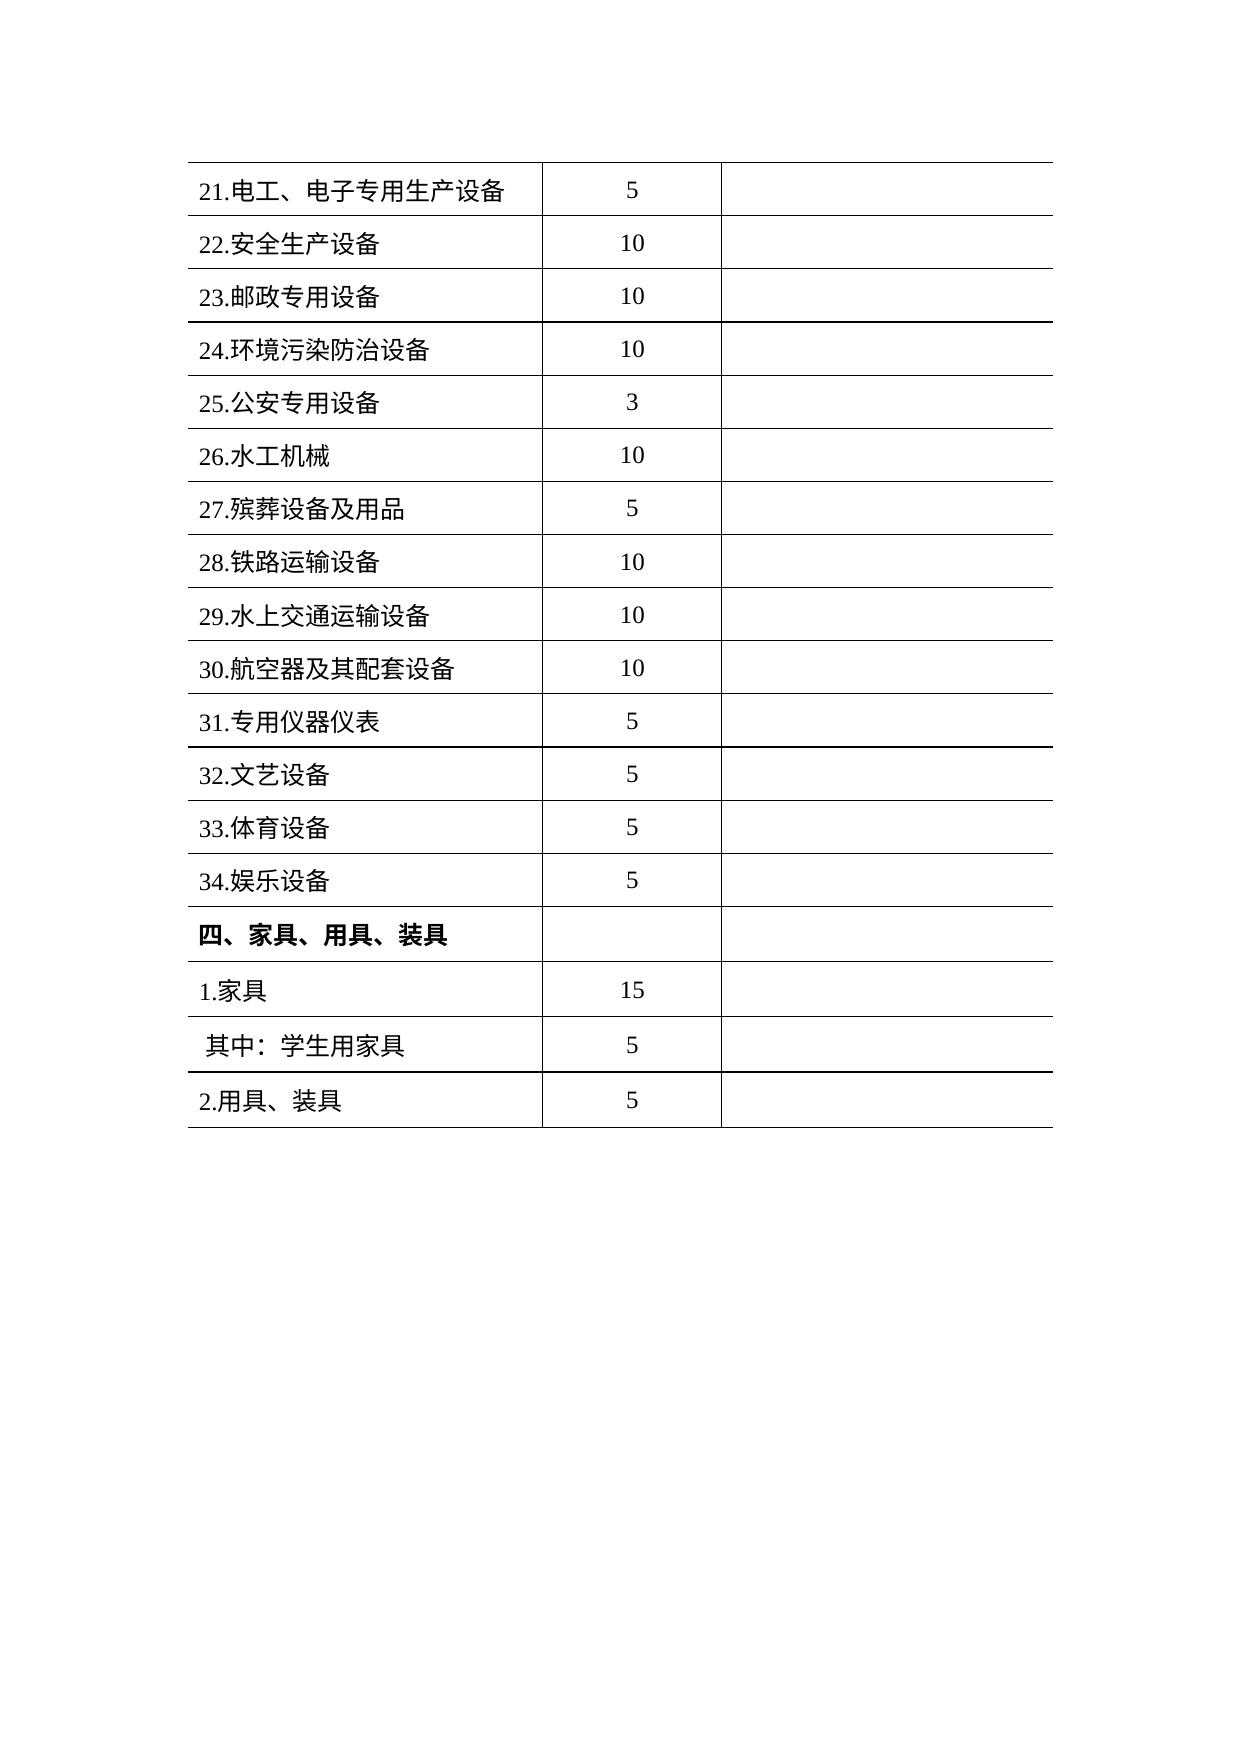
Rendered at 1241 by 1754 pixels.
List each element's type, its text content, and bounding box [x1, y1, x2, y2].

table_cell [722, 376, 1053, 428]
table_cell 3 [543, 376, 721, 428]
table_cell 10 [543, 641, 721, 693]
table_cell 23.邮政专用设备 [188, 269, 542, 321]
table_cell 10 [543, 269, 721, 321]
table_cell 其中：学生用家具 [188, 1017, 542, 1071]
table_cell 2.用具、装具 [188, 1073, 542, 1127]
table_cell 5 [543, 854, 721, 906]
table_cell 34.娱乐设备 [188, 854, 542, 906]
table_cell [722, 216, 1053, 268]
table_cell [722, 482, 1053, 534]
table_cell 21.电工、电子专用生产设备 [188, 163, 542, 215]
table_cell 22.安全生产设备 [188, 216, 542, 268]
table_cell 26.水工机械 [188, 429, 542, 481]
table_cell 31.专用仪器仪表 [188, 694, 542, 746]
table_cell [722, 854, 1053, 906]
table_cell 10 [543, 588, 721, 640]
table_cell [722, 1073, 1053, 1127]
table_cell 33.体育设备 [188, 801, 542, 853]
table_cell [722, 801, 1053, 853]
table_cell 10 [543, 323, 721, 374]
table_cell 5 [543, 1073, 721, 1127]
table_cell 10 [543, 535, 721, 587]
table_cell 5 [543, 482, 721, 534]
table_cell [722, 907, 1053, 961]
table_cell [722, 163, 1053, 215]
table_cell [722, 429, 1053, 481]
table_cell [722, 269, 1053, 321]
table_cell 25.公安专用设备 [188, 376, 542, 428]
table_cell 5 [543, 694, 721, 746]
table_cell [722, 535, 1053, 587]
table_cell 1.家具 [188, 962, 542, 1016]
table_cell [722, 694, 1053, 746]
table_cell 10 [543, 216, 721, 268]
table_cell [722, 323, 1053, 374]
table_cell 5 [543, 801, 721, 853]
table_cell 24.环境污染防治设备 [188, 323, 542, 374]
table_cell 15 [543, 962, 721, 1016]
table_cell 32.文艺设备 [188, 748, 542, 799]
table_cell 29.水上交通运输设备 [188, 588, 542, 640]
table_cell 5 [543, 748, 721, 799]
table_cell [722, 588, 1053, 640]
table_cell [543, 907, 721, 961]
table_cell [722, 1017, 1053, 1071]
table_cell 28.铁路运输设备 [188, 535, 542, 587]
table_cell [722, 641, 1053, 693]
table_cell 30.航空器及其配套设备 [188, 641, 542, 693]
table_cell 5 [543, 1017, 721, 1071]
table_cell 5 [543, 163, 721, 215]
table_cell [722, 748, 1053, 799]
table_cell [722, 962, 1053, 1016]
table_cell 10 [543, 429, 721, 481]
table_cell 四、家具、用具、装具 [188, 907, 542, 961]
table_cell 27.殡葬设备及用品 [188, 482, 542, 534]
